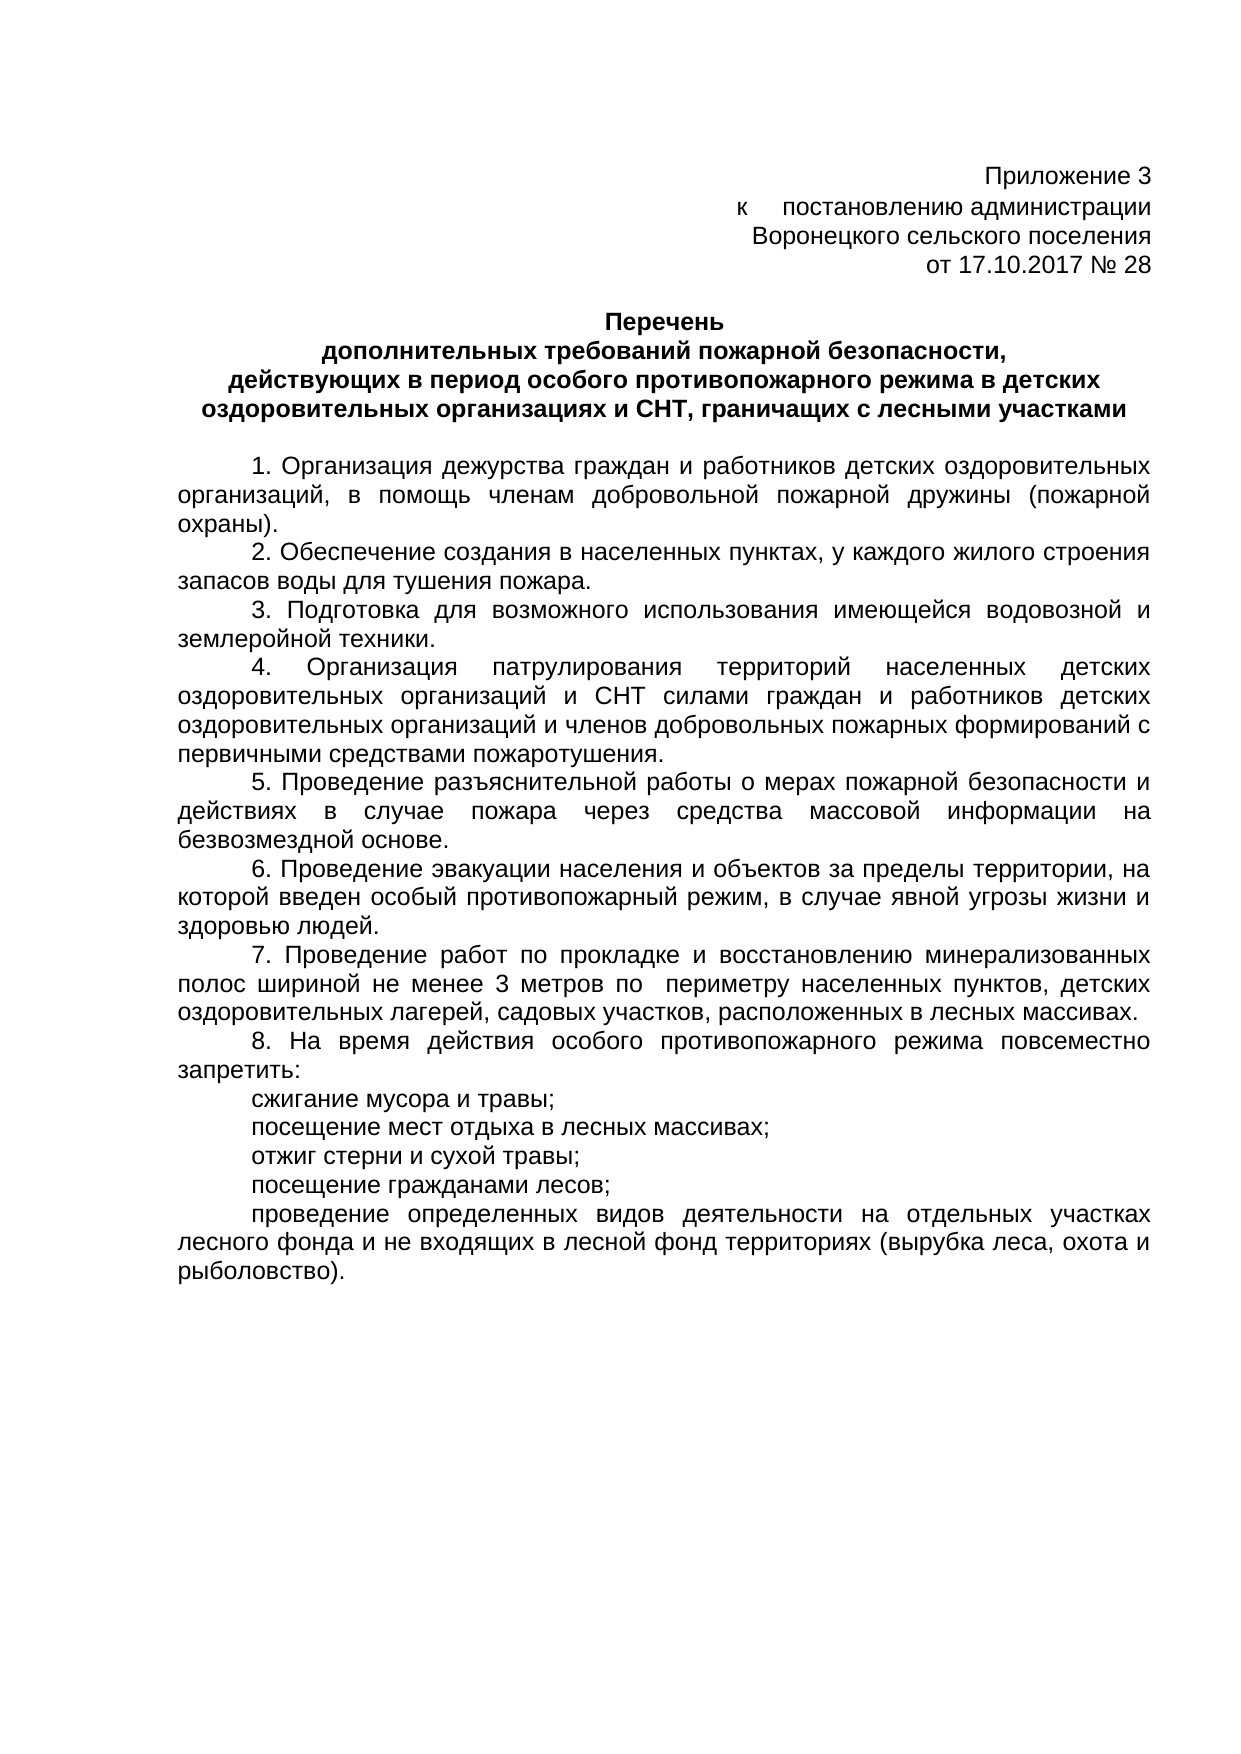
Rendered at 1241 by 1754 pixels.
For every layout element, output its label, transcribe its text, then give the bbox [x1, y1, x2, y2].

text 1. Организация дежурства граждан и работников детских оздоровительных организаций, в помощь членам добровольной пожарной дружины (пожарной охраны). [177, 451, 1152, 537]
text к постановлению администрации Воронецкого сельского поселения [177, 192, 1152, 250]
text проведение определенных видов деятельности на отдельных участках лесного фонда и не входящих в лесной фонд территориях (вырубка леса, охота и рыболовство). [177, 1198, 1152, 1285]
title дополнительных требований пожарной безопасности, [177, 336, 1152, 365]
text от 17.10.2017 № 28 [177, 250, 1152, 278]
text сжигание мусора и травы; [177, 1083, 1152, 1112]
text отжиг стерни и сухой травы; [177, 1141, 1152, 1170]
text посещение мест отдыха в лесных массивах; [177, 1112, 1152, 1141]
text 4. Организация патрулирования территорий населенных детских оздоровительных организаций и СНТ силами граждан и работников детских оздоровительных организаций и членов добровольных пожарных формирований с первичными средствами пожаротушения. [177, 652, 1152, 767]
text посещение гражданами лесов; [177, 1170, 1152, 1198]
text 6. Проведение эвакуации населения и объектов за пределы территории, на которой введен особый противопожарный режим, в случае явной угрозы жизни и здоровью людей. [177, 853, 1152, 940]
text 7. Проведение работ по прокладке и восстановлению минерализованных полос шириной не менее по периметру населенных пунктов, детских оздоровительных лагерей, садовых участков, расположенных в лесных массивах. [177, 940, 1152, 1026]
text 8. На время действия особого противопожарного режима повсеместно запретить: [177, 1026, 1152, 1083]
title Перечень [177, 307, 1152, 336]
text 5. Проведение разъяснительной работы о мерах пожарной безопасности и действиях в случае пожара через средства массовой информации на безвозмездной основе. [177, 767, 1152, 853]
text 2. Обеспечение создания в населенных пунктах, у каждого жилого строения запасов воды для тушения пожара. [177, 537, 1152, 595]
title действующих в период особого противопожарного режима в детских оздоровительных организациях и СНТ, граничащих с лесными участками [177, 365, 1152, 422]
text 3. Подготовка для возможного использования имеющейся водовозной и землеройной техники. [177, 595, 1152, 652]
text Приложение 3 [177, 161, 1152, 190]
